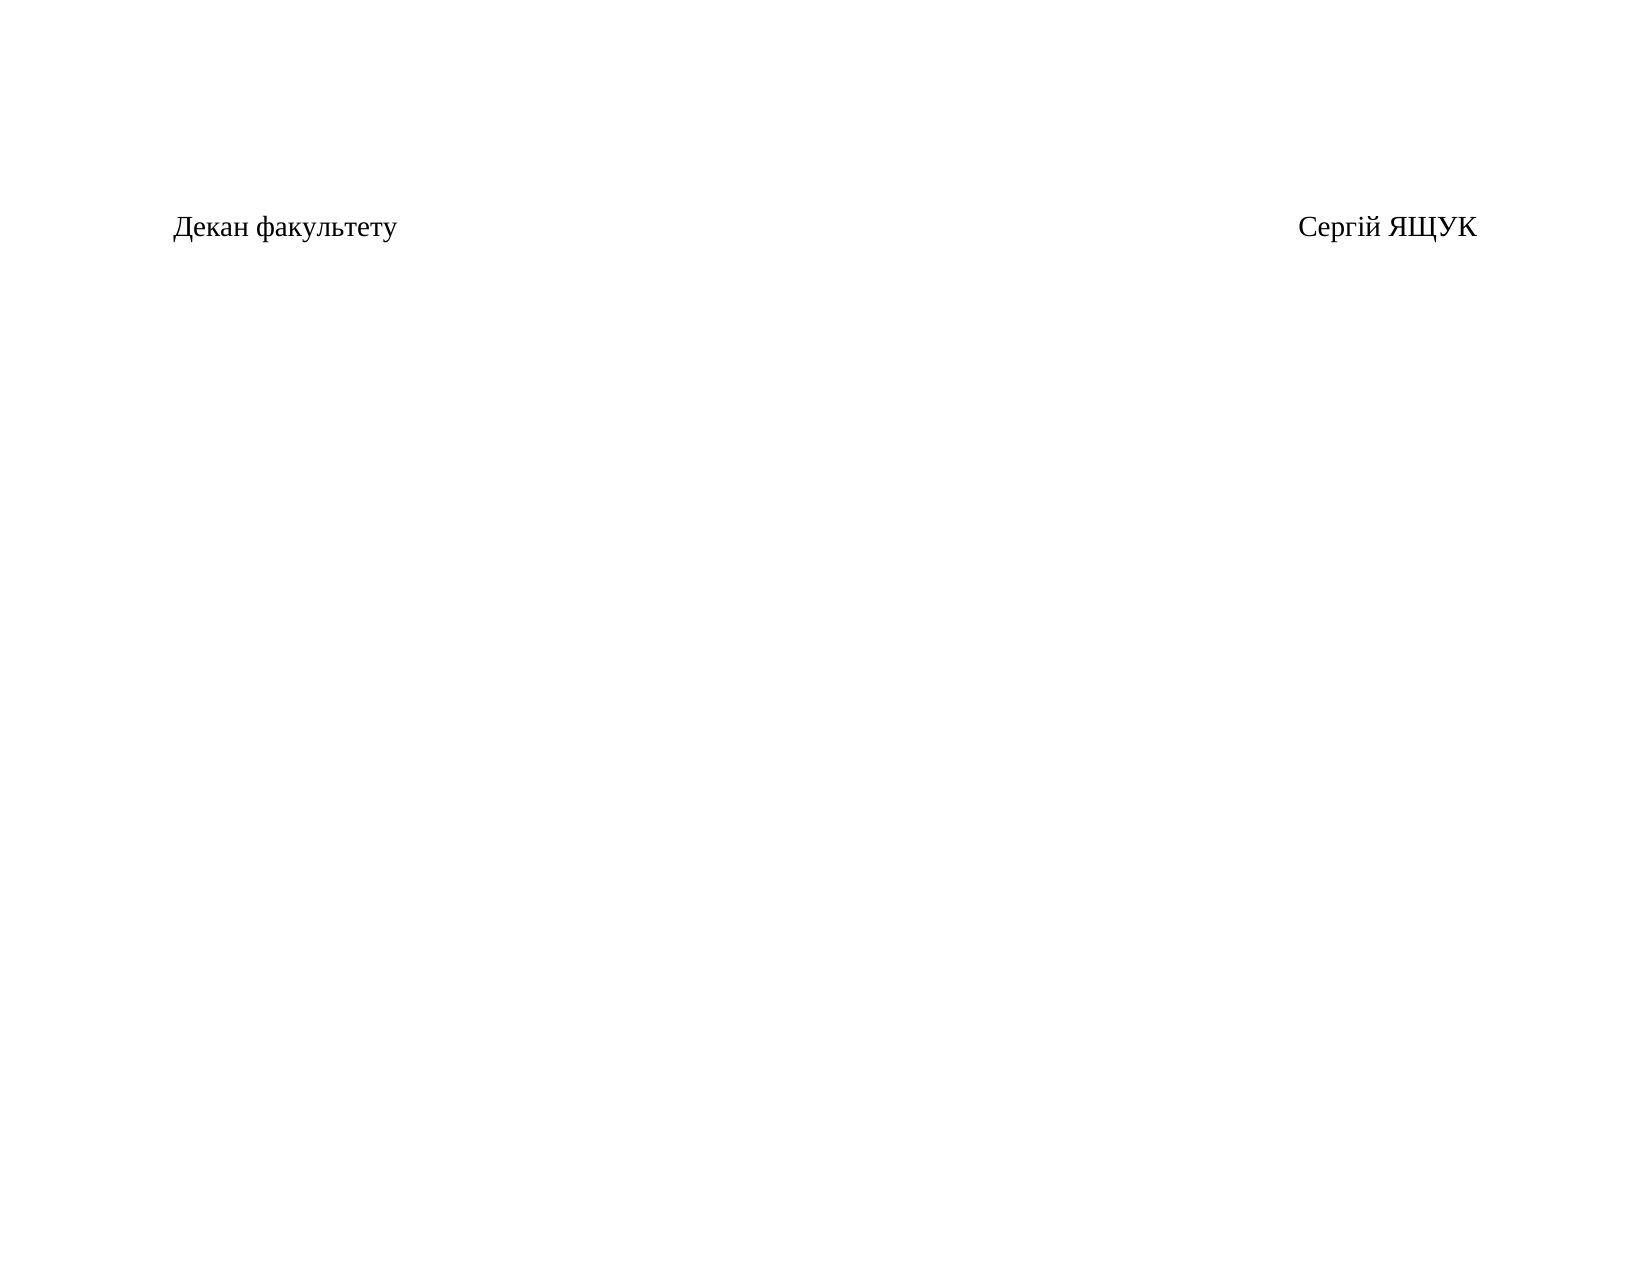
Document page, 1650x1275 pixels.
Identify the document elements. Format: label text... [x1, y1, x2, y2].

text Декан факультету Сергій ЯЩУК [118, 209, 1532, 242]
